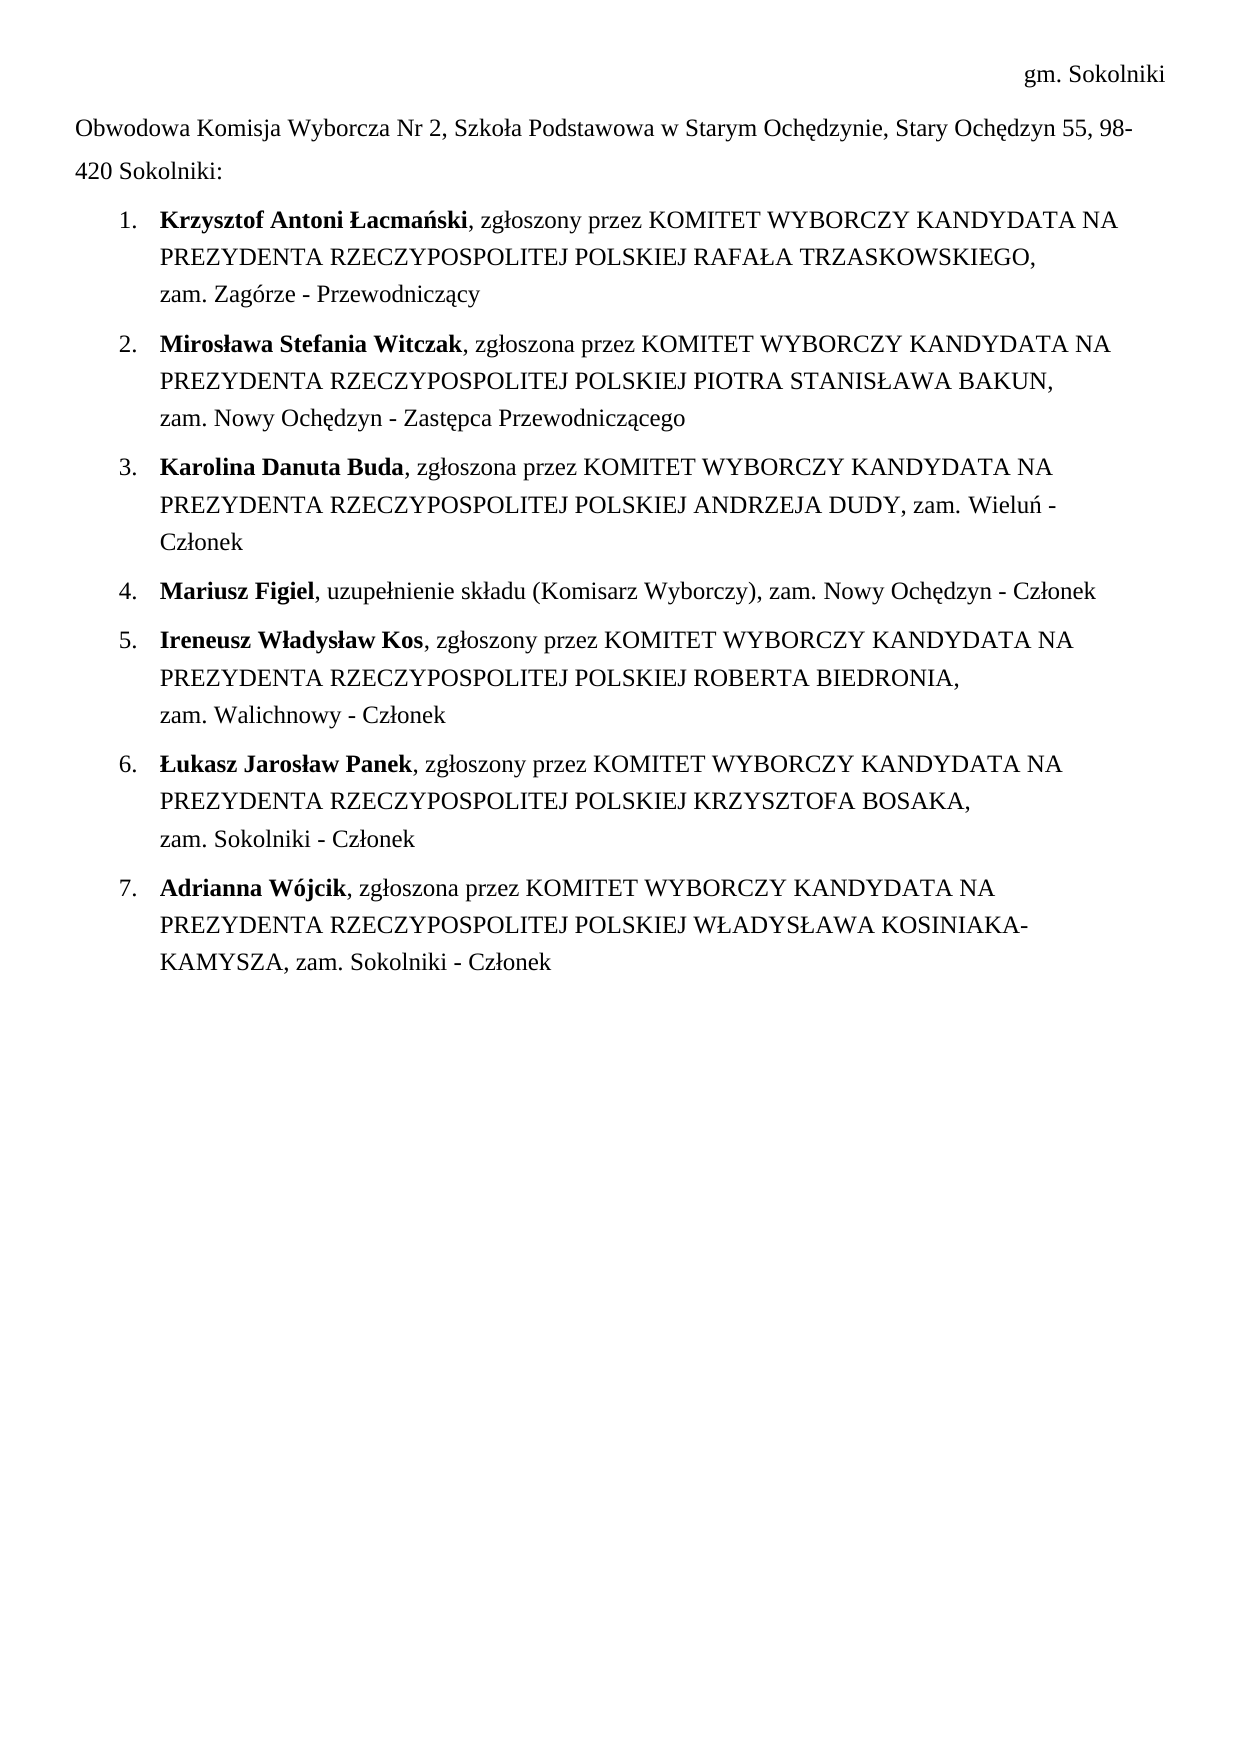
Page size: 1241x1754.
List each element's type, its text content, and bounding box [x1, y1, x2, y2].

table_header 1. [75, 199, 148, 323]
table_cell Karolina Danuta Buda, zgłoszona przez KOMITET WYBORCZY KANDYDATA NA PREZYDENTA RZECZYPOSPOLITEJ POLSKIEJ ANDRZEJA DUDY, zam. Wieluń - Członek [148, 447, 1138, 570]
table_cell 5. [75, 620, 148, 743]
table_header Krzysztof Antoni Łacmański, zgłoszony przez KOMITET WYBORCZY KANDYDATA NA PREZYDENTA RZECZYPOSPOLITEJ POLSKIEJ RAFAŁA TRZASKOWSKIEGO, zam. Zagórze - Przewodniczący [148, 199, 1138, 323]
text gm. Sokolniki [75, 59, 1165, 88]
table_cell Mirosława Stefania Witczak, zgłoszona przez KOMITET WYBORCZY KANDYDATA NA PREZYDENTA RZECZYPOSPOLITEJ POLSKIEJ PIOTRA STANISŁAWA BAKUN, zam. Nowy Ochędzyn - Zastępca Przewodniczącego [148, 323, 1138, 447]
table_cell Adrianna Wójcik, zgłoszona przez KOMITET WYBORCZY KANDYDATA NA PREZYDENTA RZECZYPOSPOLITEJ POLSKIEJ WŁADYSŁAWA KOSINIAKA-KAMYSZA, zam. Sokolniki - Członek [148, 867, 1138, 991]
table_cell Łukasz Jarosław Panek, zgłoszony przez KOMITET WYBORCZY KANDYDATA NA PREZYDENTA RZECZYPOSPOLITEJ POLSKIEJ KRZYSZTOFA BOSAKA, zam. Sokolniki - Członek [148, 743, 1138, 867]
table_cell Ireneusz Władysław Kos, zgłoszony przez KOMITET WYBORCZY KANDYDATA NA PREZYDENTA RZECZYPOSPOLITEJ POLSKIEJ ROBERTA BIEDRONIA, zam. Walichnowy - Członek [148, 620, 1138, 743]
text Obwodowa Komisja Wyborcza Nr 2, Szkoła Podstawowa w Starym Ochędzynie, Stary Ochędzyn 55, 98-420 Sokolniki: [75, 113, 1165, 185]
table_cell 3. [75, 447, 148, 570]
table_cell Mariusz Figiel, uzupełnienie składu (Komisarz Wyborczy), zam. Nowy Ochędzyn - Członek [148, 570, 1138, 619]
table_cell 7. [75, 867, 148, 991]
table_cell 2. [75, 323, 148, 447]
table_cell 6. [75, 743, 148, 867]
table_cell 4. [75, 570, 148, 619]
